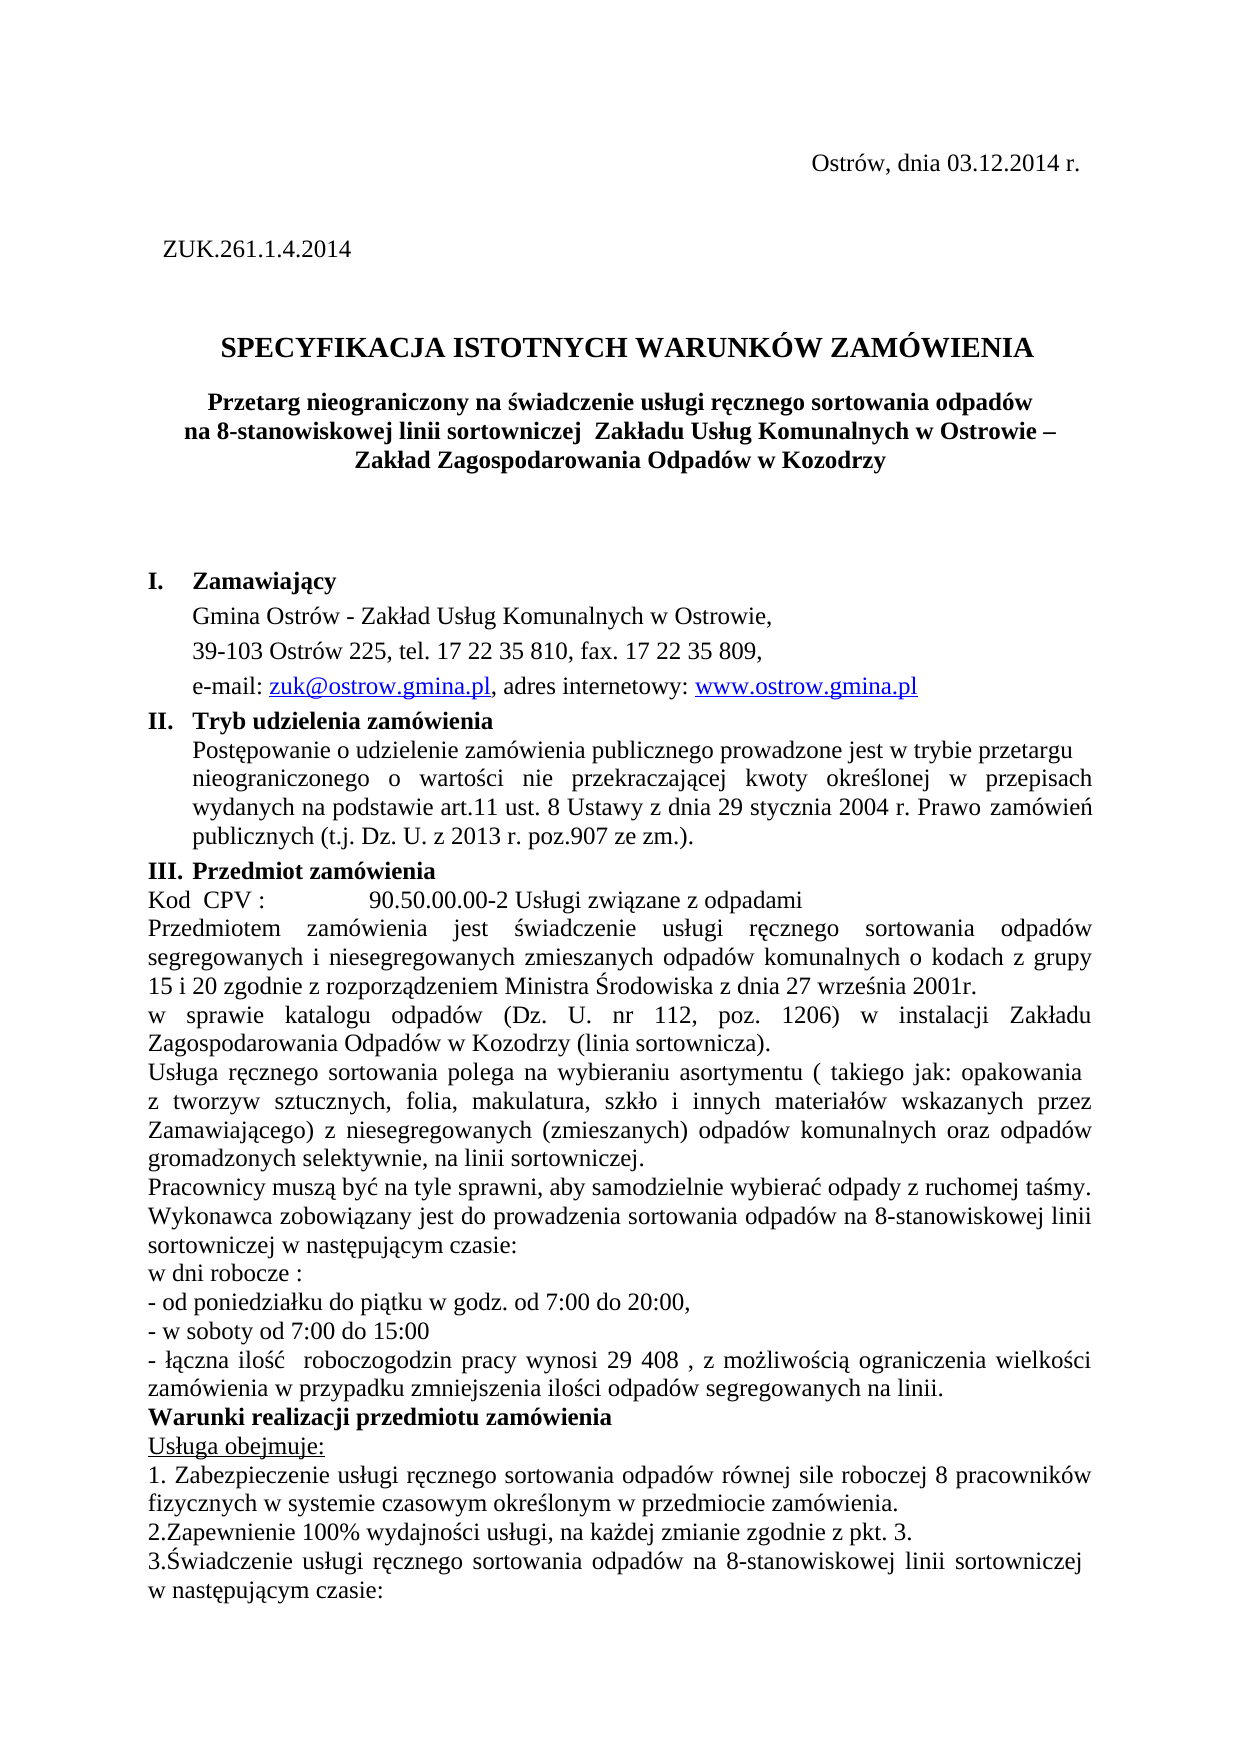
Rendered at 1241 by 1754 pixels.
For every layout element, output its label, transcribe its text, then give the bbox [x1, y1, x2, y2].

text Postępowanie o udzielenie zamówienia publicznego prowadzone jest w trybie przetargu [148, 735, 1093, 763]
text III. Przedmiot zamówienia [148, 856, 1093, 885]
text - w soboty od 7:00 do 15:00 [148, 1316, 1093, 1345]
text SPECYFIKACJA ISTOTNYCH WARUNKÓW ZAMÓWIENIA [162, 330, 1093, 363]
text Ostrów, dnia 03.12.2014 r. [148, 148, 1093, 176]
text - od poniedziałku do piątku w godz. od 7:00 do 20:00, [148, 1287, 1093, 1316]
text Pracownicy muszą być na tyle sprawni, aby samodzielnie wybierać odpady z ruchomej taśmy. [148, 1172, 1093, 1201]
text Przedmiotem zamówienia jest świadczenie usługi ręcznego sortowania odpadów segregowanych i niesegregowanych zmieszanych odpadów komunalnych o kodach z grupy 15 i 20 zgodnie z rozporządzeniem Ministra Środowiska z dnia 27 września 2001r. [148, 913, 1093, 1000]
text 1. Zabezpieczenie usługi ręcznego sortowania odpadów równej sile roboczej 8 pracowników fizycznych w systemie czasowym określonym w przedmiocie zamówienia. [148, 1460, 1093, 1517]
text 39-103 Ostrów 225, tel. 17 22 35 810, fax. 17 22 35 809, [192, 636, 1093, 665]
text Usługa ręcznego sortowania polega na wybieraniu asortymentu ( takiego jak: opakowania z tworzyw sztucznych, folia, makulatura, szkło i innych materiałów wskazanych przez Zamawiającego) z niesegregowanych (zmieszanych) odpadów komunalnych oraz odpadów gromadzonych selektywnie, na linii sortowniczej. [148, 1057, 1093, 1172]
text Warunki realizacji przedmiotu zamówienia [148, 1402, 1093, 1431]
text nieograniczonego o wartości nie przekraczającej kwoty określonej w przepisach wydanych na podstawie art.11 ust. 8 Ustawy z dnia 29 stycznia 2004 r. Prawo zamówień publicznych (t.j. Dz. U. z 2013 r. poz.907 ze zm.). [192, 763, 1093, 850]
text w dni robocze : [148, 1258, 1093, 1287]
text - łączna ilość roboczogodzin pracy wynosi 29 408 , z możliwością ograniczenia wielkości zamówienia w przypadku zmniejszenia ilości odpadów segregowanych na linii. [148, 1345, 1093, 1402]
text Przetarg nieograniczony na świadczenie usługi ręcznego sortowania odpadów [148, 387, 1093, 416]
text 3.Świadczenie usługi ręcznego sortowania odpadów na 8-stanowiskowej linii sortowniczej w następującym czasie: [148, 1546, 1093, 1603]
text Usługa obejmuje: [148, 1431, 1093, 1460]
text ZUK.261.1.4.2014 [162, 234, 1093, 263]
text w sprawie katalogu odpadów (Dz. U. nr 112, poz. 1206) w instalacji Zakładu Zagospodarowania Odpadów w Kozodrzy (linia sortownicza). [148, 1000, 1093, 1057]
text I. Zamawiający [148, 566, 1093, 595]
text e-mail: zuk@ostrow.gmina.pl, adres internetowy: www.ostrow.gmina.pl [192, 671, 1093, 700]
text II. Tryb udzielenia zamówienia [148, 706, 1093, 735]
text Wykonawca zobowiązany jest do prowadzenia sortowania odpadów na 8-stanowiskowej linii sortowniczej w następującym czasie: [148, 1201, 1093, 1258]
text na 8-stanowiskowej linii sortowniczej Zakładu Usług Komunalnych w Ostrowie – Zakład Zagospodarowania Odpadów w Kozodrzy [148, 416, 1093, 473]
text Kod CPV : 90.50.00.00-2 Usługi związane z odpadami [148, 885, 1093, 913]
text Gmina Ostrów - Zakład Usług Komunalnych w Ostrowie, [192, 601, 1093, 630]
text 2.Zapewnienie 100% wydajności usługi, na każdej zmianie zgodnie z pkt. 3. [148, 1517, 1093, 1546]
